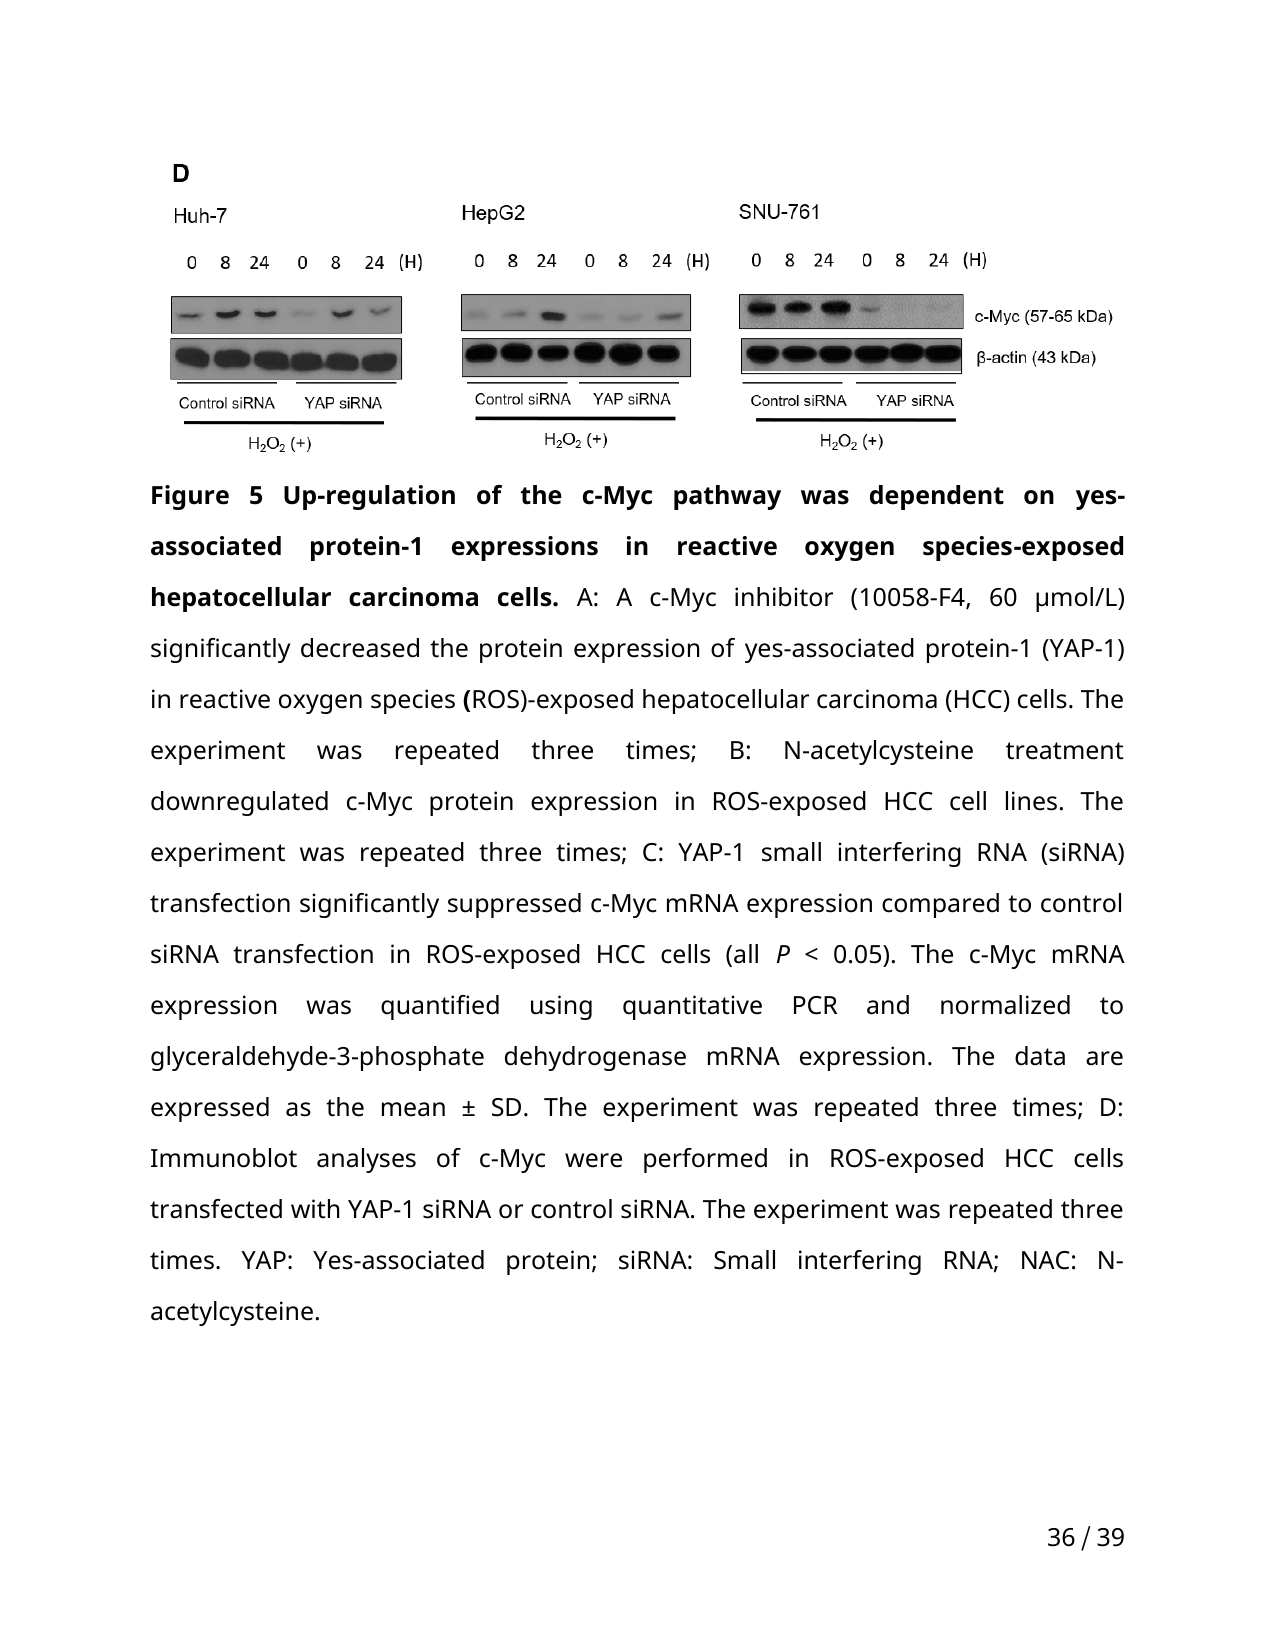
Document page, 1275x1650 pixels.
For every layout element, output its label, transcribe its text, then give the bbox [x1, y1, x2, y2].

picture [150, 150, 1125, 463]
text Figure 5 Up-regulation of the c-Myc pathway was dependent on yes-associated protein-1 expressions in reactive oxygen species-exposed hepatocellular carcinoma cells. A: A c-Myc inhibitor (10058-F4, 60 μmol/L) significantly decreased the protein expression of yes-associated protein-1 (YAP-1) in reactive oxygen species (ROS)-exposed hepatocellular carcinoma (HCC) cells. The experiment was repeated three times; B: N-acetylcysteine treatment downregulated c-Myc protein expression in ROS-exposed HCC cell lines. The experiment was repeated three times; C: YAP-1 small interfering RNA (siRNA) transfection significantly suppressed c-Myc mRNA expression compared to control siRNA transfection in ROS-exposed HCC cells (all P < 0.05). The c-Myc mRNA expression was quantified using quantitative PCR and normalized to glyceraldehyde-3-phosphate dehydrogenase mRNA expression. The data are expressed as the mean ± SD. The experiment was repeated three times; D: Immunoblot analyses of c-Myc were performed in ROS-exposed HCC cells transfected with YAP-1 siRNA or control siRNA. The experiment was repeated three times. YAP: Yes-associated protein; siRNA: Small interfering RNA; NAC: N-acetylcysteine. [150, 477, 1125, 1328]
